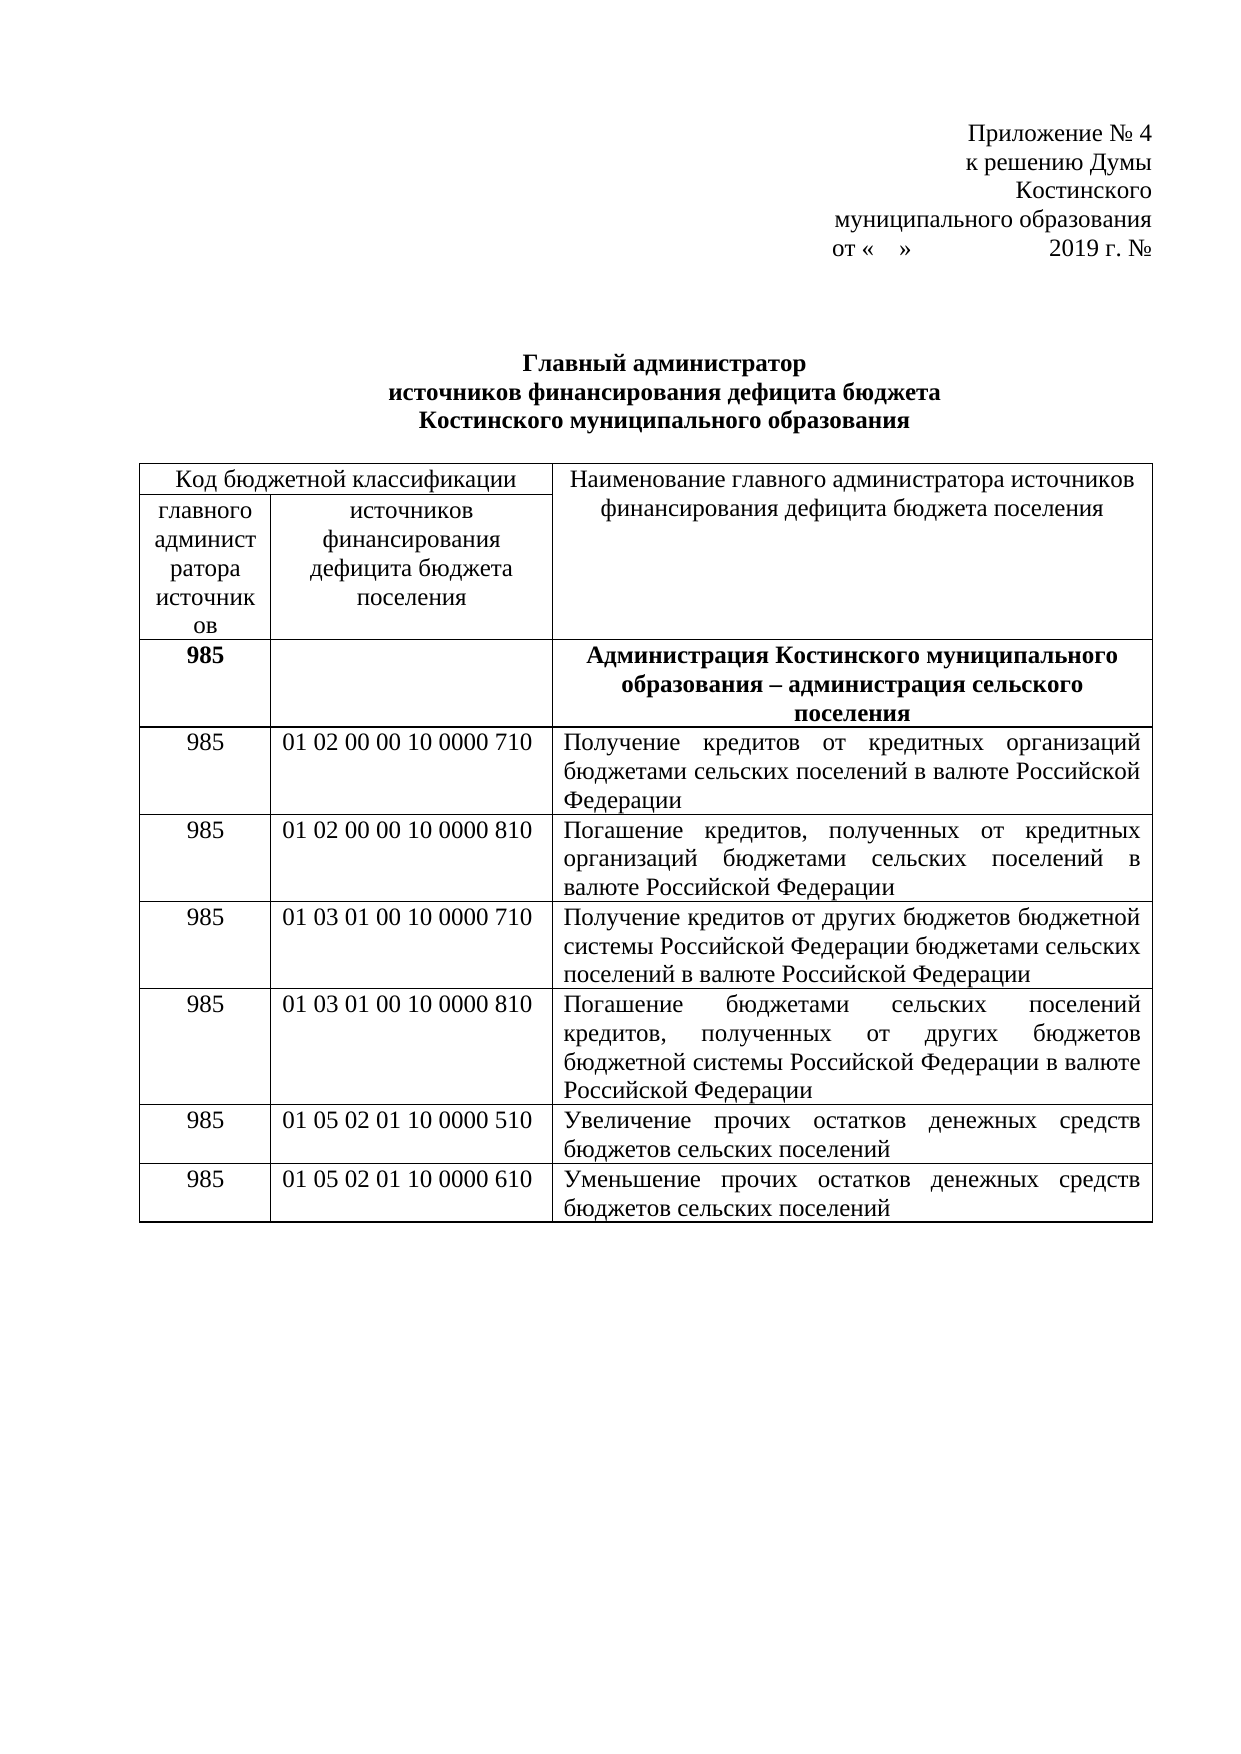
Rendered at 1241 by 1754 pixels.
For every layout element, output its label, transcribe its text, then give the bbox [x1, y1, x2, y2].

text Главный администратор [177, 348, 1152, 377]
text Приложение № 4 [177, 118, 1152, 147]
table_cell 985 [140, 640, 270, 726]
table_cell 01 02 00 00 10 0000 710 [271, 728, 552, 814]
table_cell 985 [140, 1105, 270, 1163]
table_cell источников финансирования дефицита бюджета поселения [271, 495, 552, 639]
table_cell Увеличение прочих остатков денежных средств бюджетов сельских поселений [553, 1105, 1152, 1163]
table_cell Погашение бюджетами сельских поселений кредитов, полученных от других бюджетов бюджетной системы Российской Федерации в валюте Российской Федерации [553, 989, 1152, 1104]
text Костинского [177, 176, 1152, 204]
text от « » 2019 г. № [177, 233, 1152, 262]
text к решению Думы [177, 147, 1152, 176]
table_cell Погашение кредитов, полученных от кредитных организаций бюджетами сельских поселений в валюте Российской Федерации [553, 815, 1152, 901]
table_header Код бюджетной классификации [140, 464, 552, 494]
table_cell 985 [140, 1164, 270, 1221]
table_cell 01 03 01 00 10 0000 810 [271, 989, 552, 1104]
table_header Наименование главного администратора источников финансирования дефицита бюджета поселения [553, 464, 1152, 639]
table_cell Получение кредитов от кредитных организаций бюджетами сельских поселений в валюте Российской Федерации [553, 728, 1152, 814]
table_cell главного администратора источников [140, 495, 270, 639]
table_cell 985 [140, 902, 270, 988]
text Костинского муниципального образования [177, 406, 1152, 434]
table_cell Администрация Костинского муниципального образования – администрация сельского поселения [553, 640, 1152, 726]
table_cell 985 [140, 989, 270, 1104]
table_cell Уменьшение прочих остатков денежных средств бюджетов сельских поселений [553, 1164, 1152, 1221]
table_cell [271, 640, 552, 726]
table_cell 01 02 00 00 10 0000 810 [271, 815, 552, 901]
table_cell 985 [140, 815, 270, 901]
table_cell 01 03 01 00 10 0000 710 [271, 902, 552, 988]
text источников финансирования дефицита бюджета [177, 377, 1152, 406]
table_cell 01 05 02 01 10 0000 610 [271, 1164, 552, 1221]
table_cell Получение кредитов от других бюджетов бюджетной системы Российской Федерации бюджетами сельских поселений в валюте Российской Федерации [553, 902, 1152, 988]
table_cell 01 05 02 01 10 0000 510 [271, 1105, 552, 1163]
table_cell 985 [140, 728, 270, 814]
text муниципального образования [177, 204, 1152, 233]
